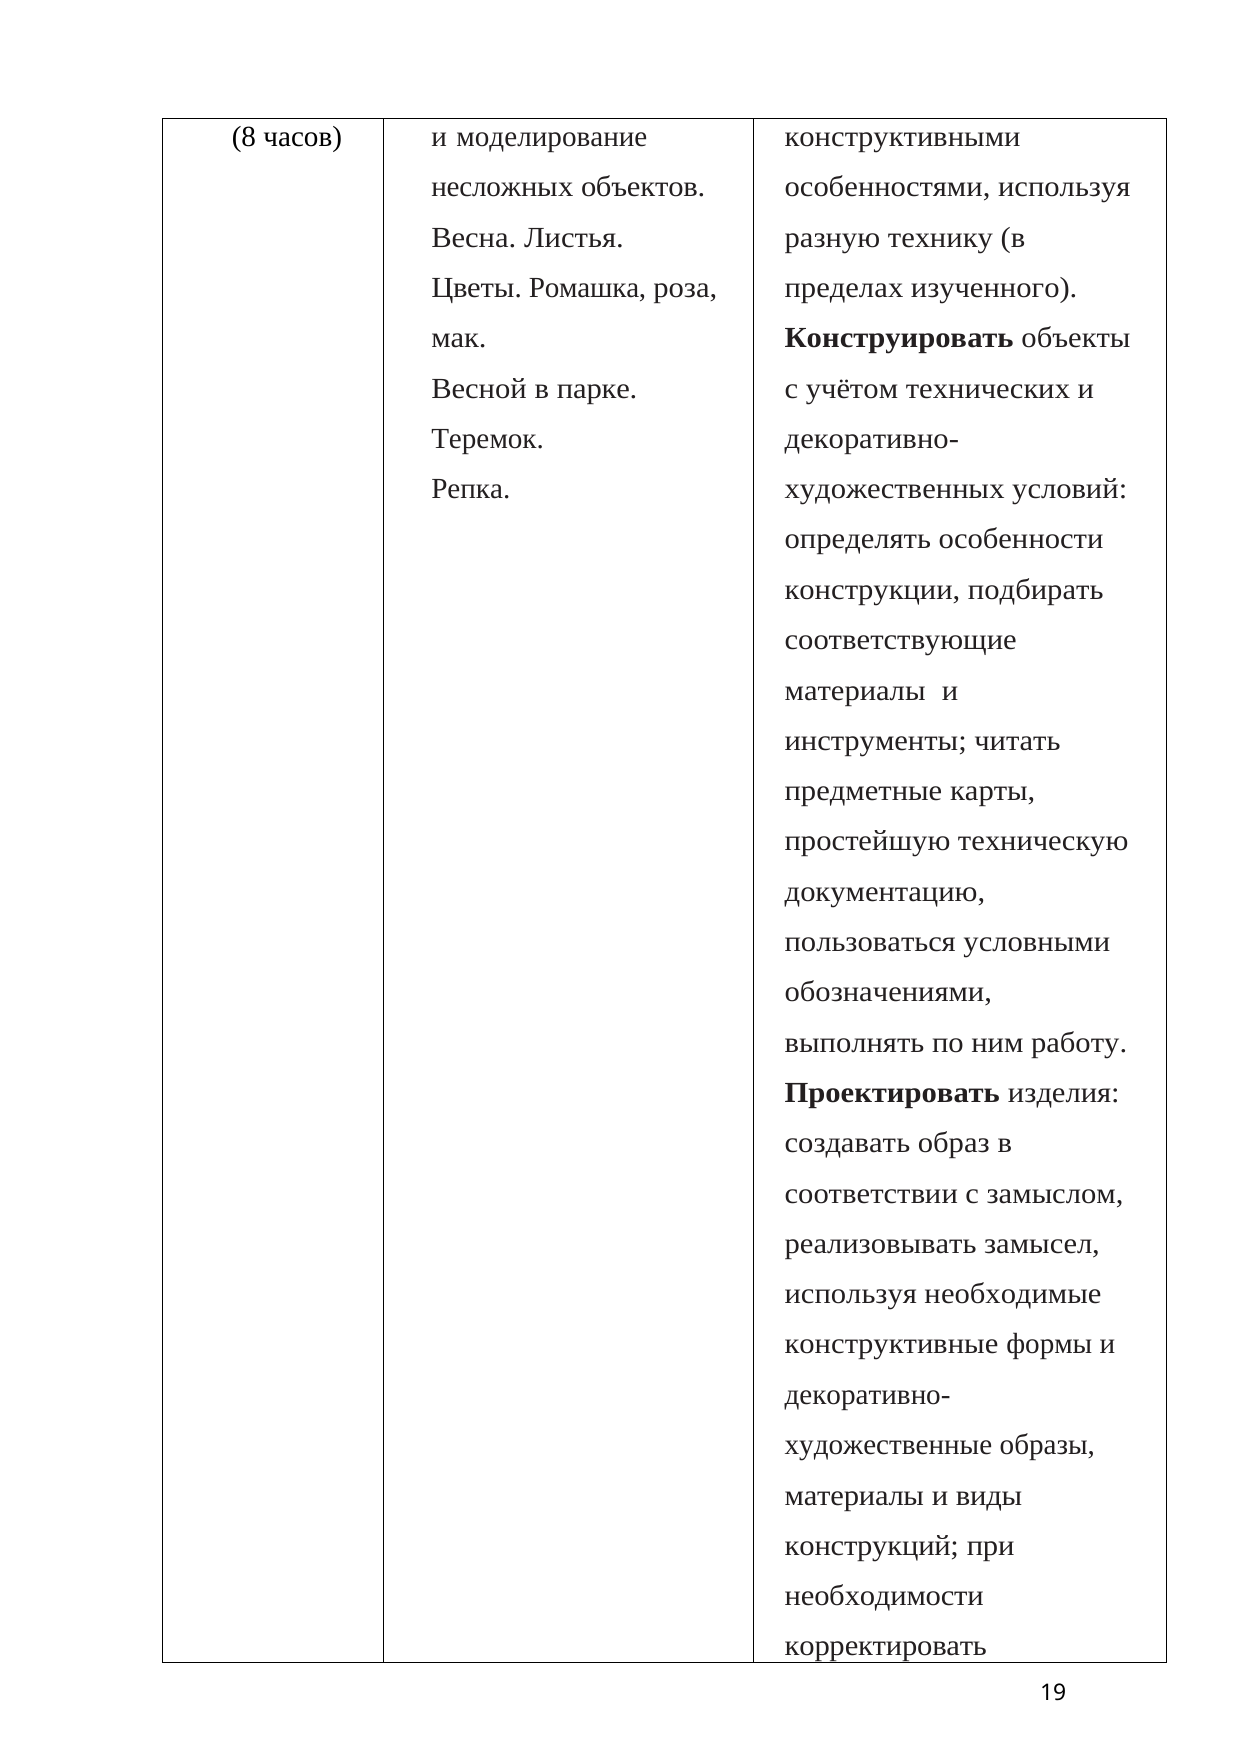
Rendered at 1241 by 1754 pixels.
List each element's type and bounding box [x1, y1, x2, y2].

table_cell [384, 119, 753, 1662]
table_cell [163, 119, 383, 1662]
